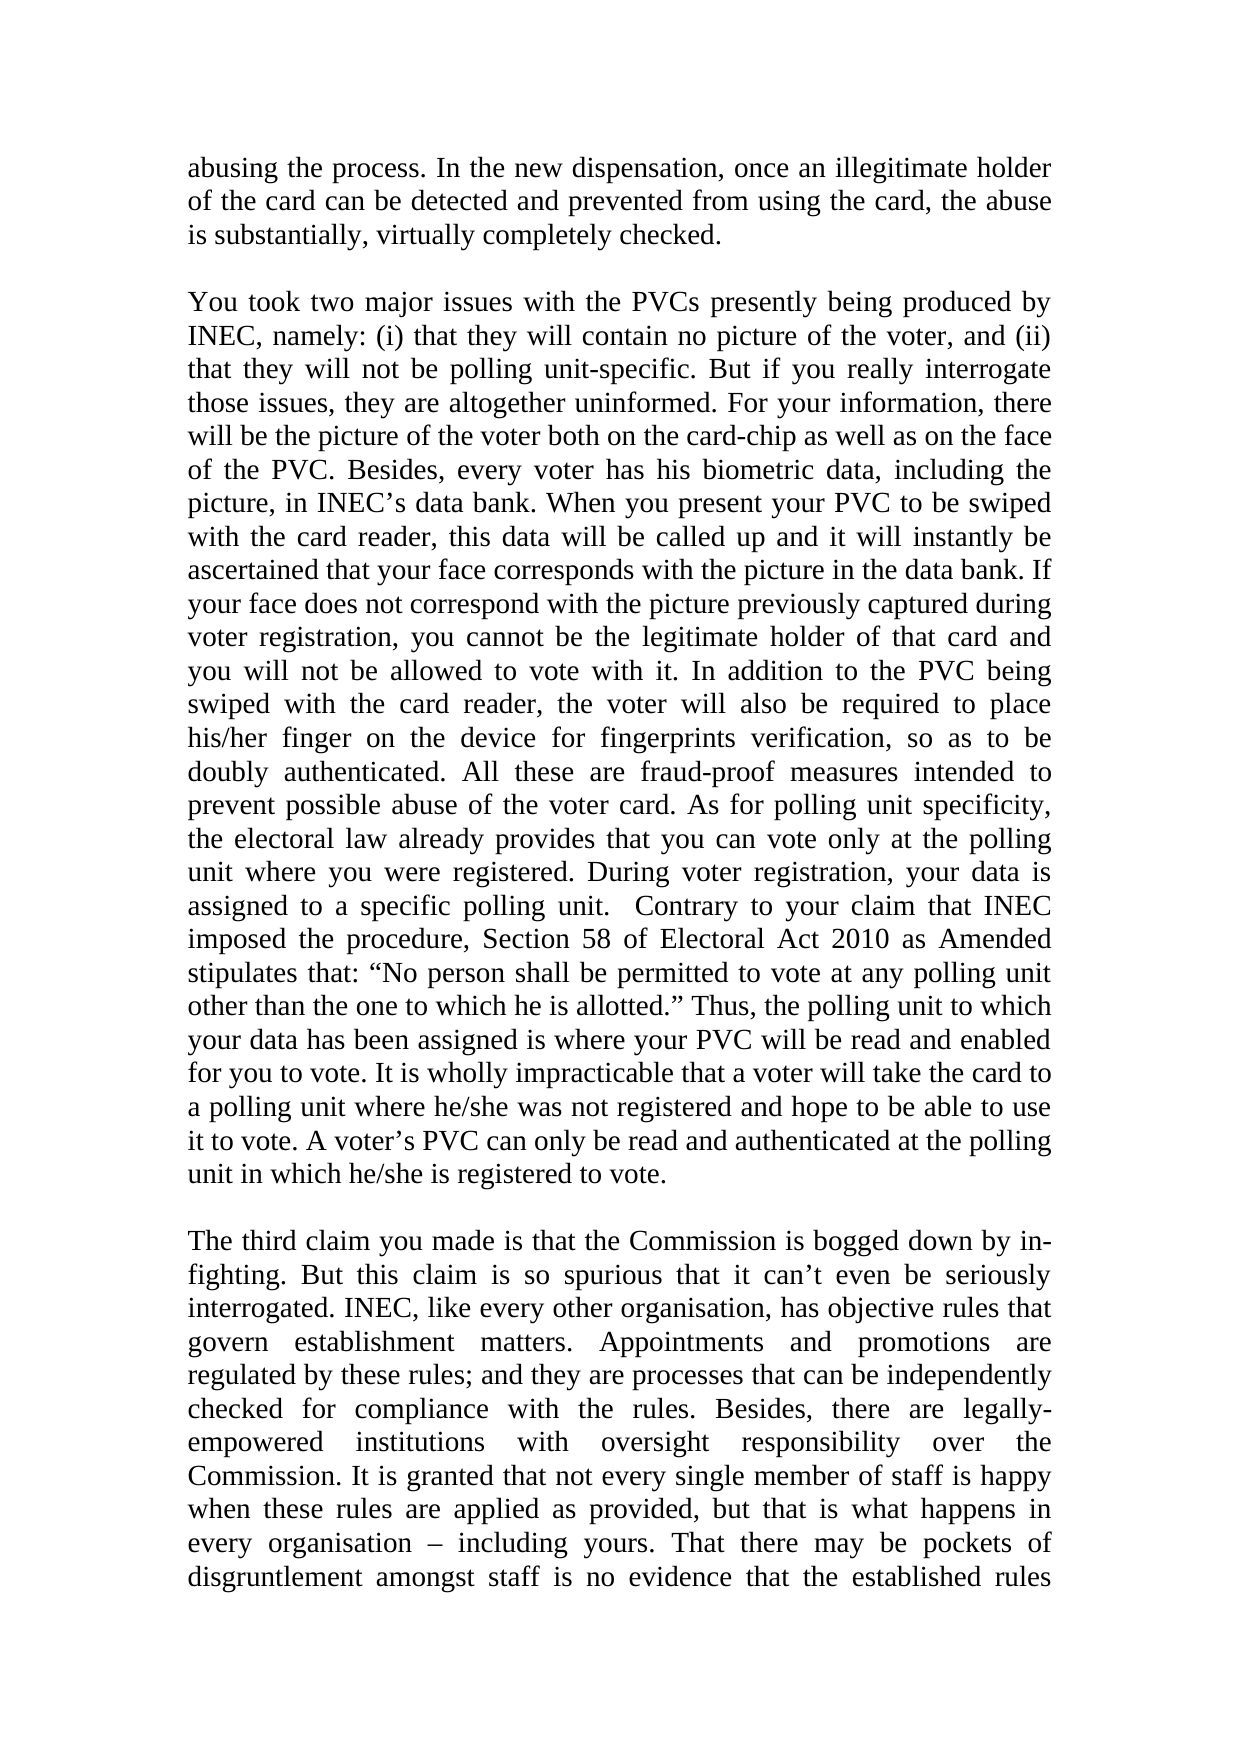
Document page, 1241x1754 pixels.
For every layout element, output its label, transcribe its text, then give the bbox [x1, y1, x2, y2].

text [187, 1223, 1053, 1592]
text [187, 150, 1053, 251]
text You took two major issues with the PVCs presently being produced by INEC, namely: (i) that they will contain no picture of the voter, and (ii) that they will not be polling unit-specific. But if you really interrogate those issues, they are altogether uninformed. For your information, there will be the picture of the voter both on the card-chip as well as on the face of the PVC. Besides, every voter has his biometric data, including the picture, in INEC’s data bank. When you present your PVC to be swiped with the card reader, this data will be called up and it will instantly be ascertained that your face corresponds with the picture in the data bank. If your face does not correspond with the picture previously captured during voter registration, you cannot be the legitimate holder of that card and you will not be allowed to vote with it. In addition to the PVC being swiped with the card reader, the voter will also be required to place his/her finger on the device for fingerprints verification, so as to be doubly authenticated. All these are fraud-proof measures intended to prevent possible abuse of the voter card. As for polling unit specificity, the electoral law already provides that you can vote only at the polling unit where you were registered. During voter registration, your data is assigned to a specific polling unit. Contrary to your claim that INEC imposed the procedure, Section 58 of Electoral Act 2010 as Amended stipulates that: “No person shall be permitted to vote at any polling unit other than the one to which he is allotted.” Thus, the polling unit to which your data has been assigned is where your PVC will be read and enabled for you to vote. It is wholly impracticable that a voter will take the card to a polling unit where he/she was not registered and hope to be able to use it to vote. A voter’s PVC can only be read and authenticated at the polling unit in which he/she is registered to vote. [187, 284, 1053, 1190]
